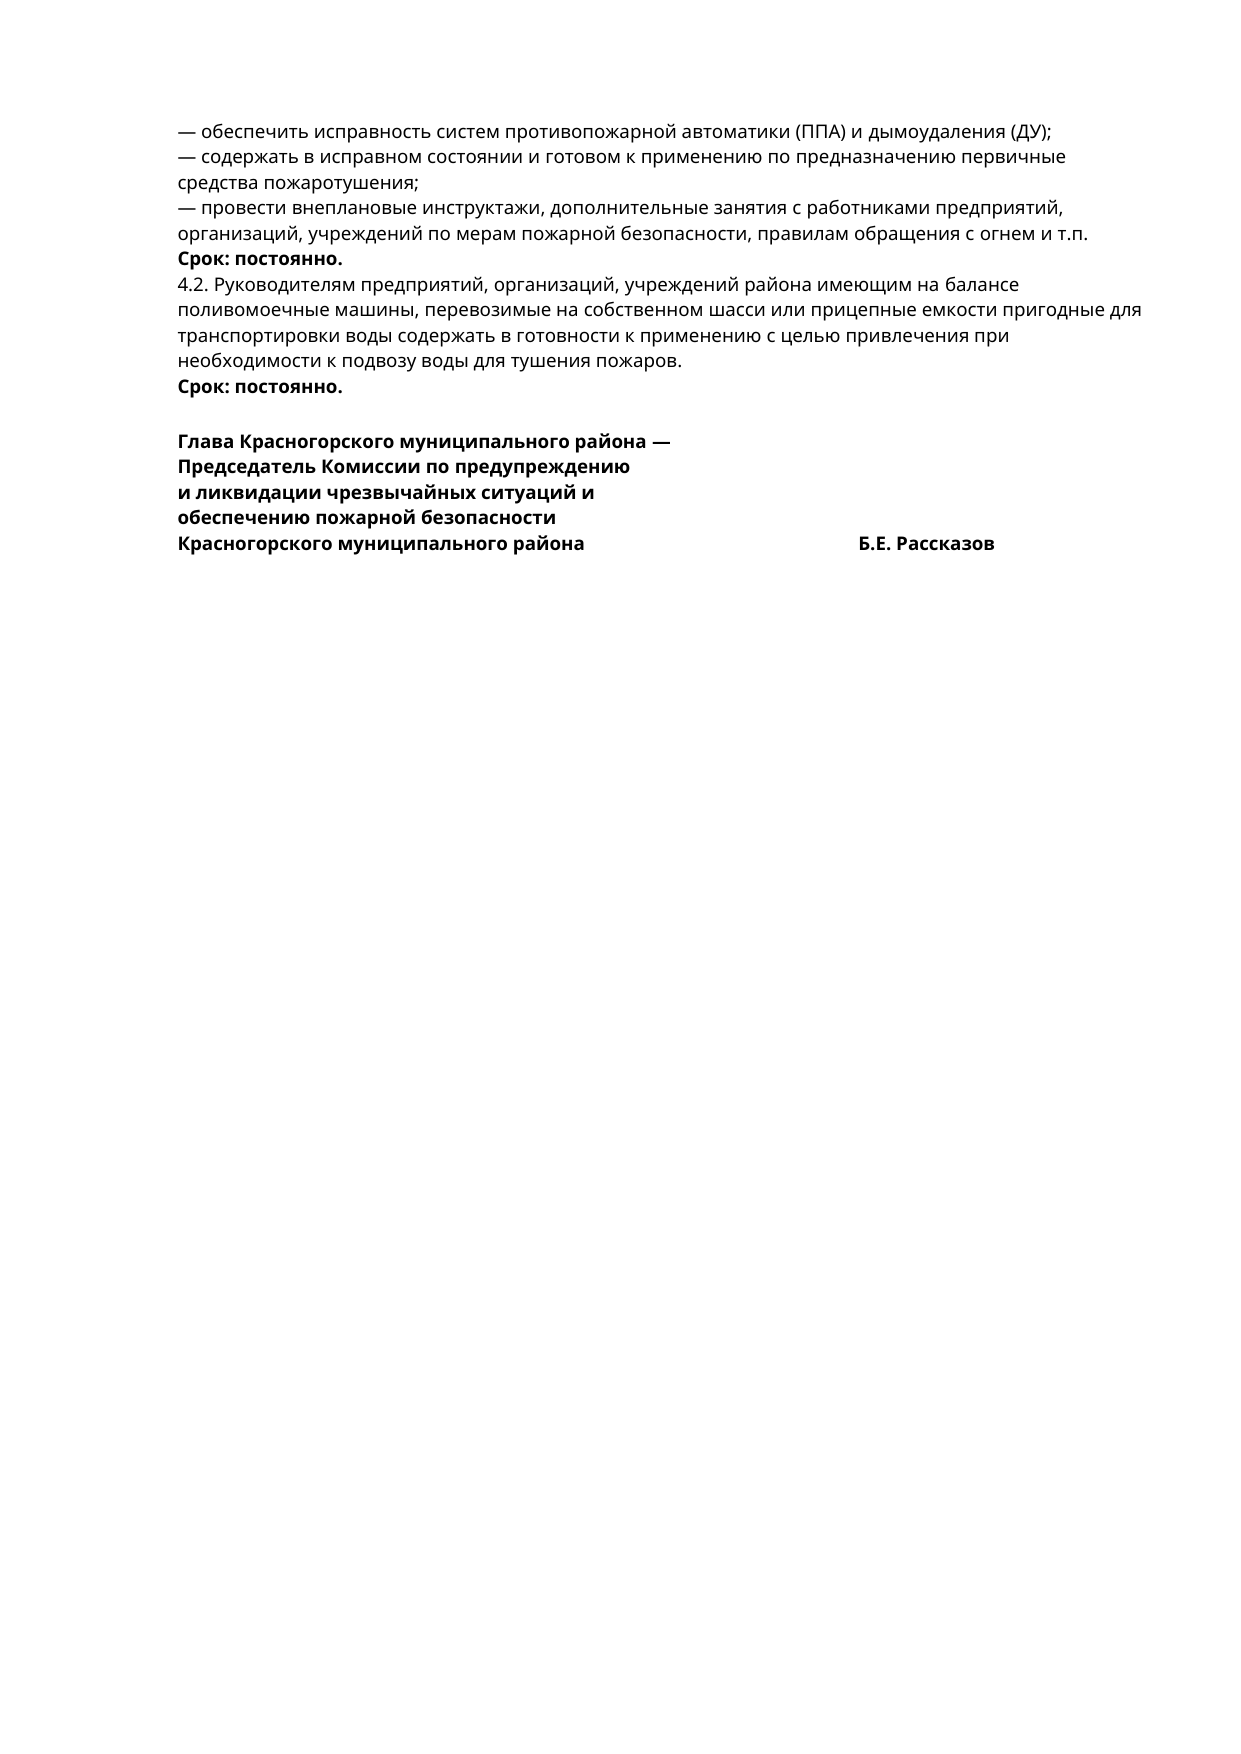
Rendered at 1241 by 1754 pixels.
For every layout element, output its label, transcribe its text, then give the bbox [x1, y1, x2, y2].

text Глава Красногорского муниципального района — Председатель Комиссии по предупреждению и ликвидации чрезвычайных ситуаций и обеспечению пожарной безопасности Красногорского муниципального района Б.Е. Рассказов [177, 428, 1152, 556]
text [177, 118, 1152, 399]
